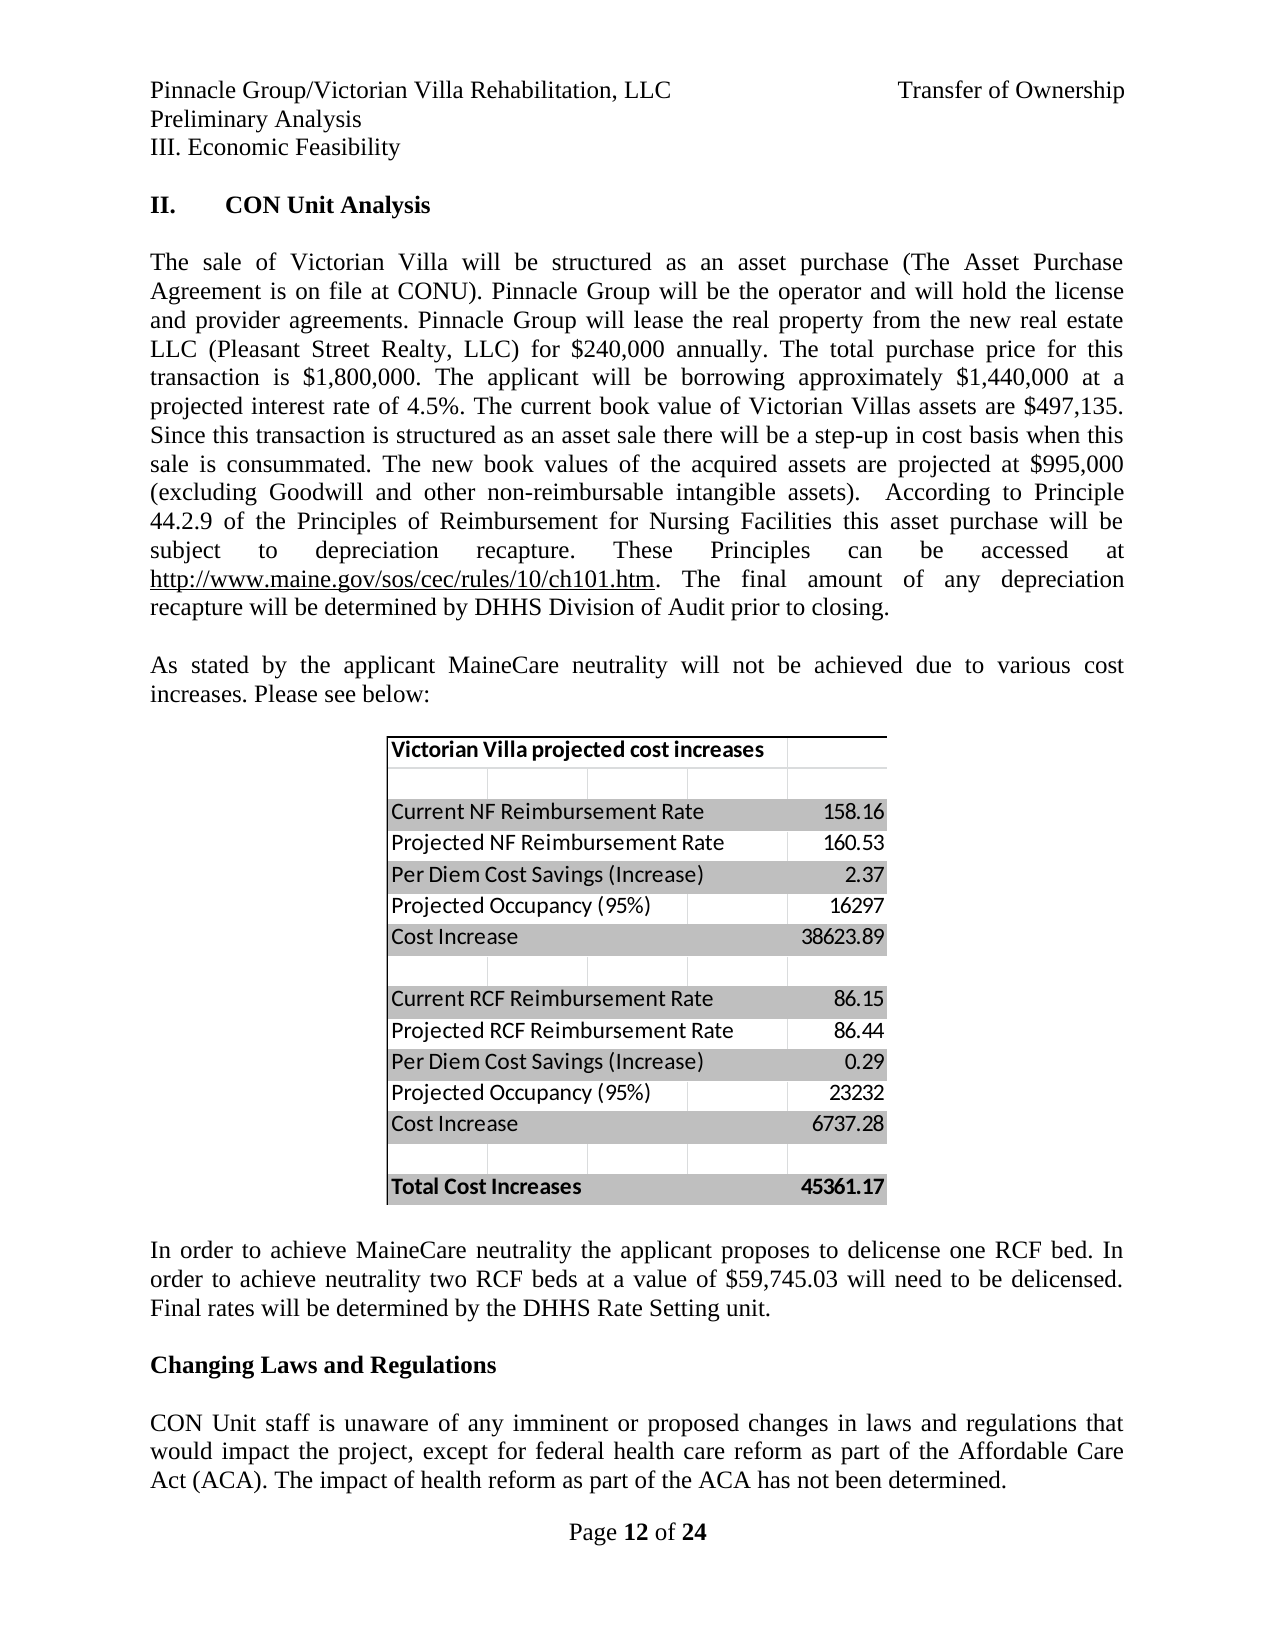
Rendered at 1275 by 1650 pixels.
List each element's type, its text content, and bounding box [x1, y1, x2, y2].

text CON Unit staff is unaware of any imminent or proposed changes in laws and regulations that would impact the project, except for federal health care reform as part of the Affordable Care Act (ACA). The impact of health reform as part of the ACA has not been determined. [150, 1408, 1125, 1494]
list CON Unit Analysis [150, 190, 1125, 219]
text The sale of Victorian Villa will be structured as an asset purchase (The Asset Purchase Agreement is on file at CONU). Pinnacle Group will be the operator and will hold the license and provider agreements. Pinnacle Group will lease the real property from the new real estate LLC (Pleasant Street Realty, LLC) for $240,000 annually. The total purchase price for this transaction is $1,800,000. The applicant will be borrowing approximately $1,440,000 at a projected interest rate of 4.5%. The current book value of Victorian Villas assets are $497,135. Since this transaction is structured as an asset sale there will be a step-up in cost basis when this sale is consummated. The new book values of the acquired assets are projected at $995,000 (excluding Goodwill and other non-reimbursable intangible assets). According to Principle 44.2.9 of the Principles of Reimbursement for Nursing Facilities this asset purchase will be subject to depreciation recapture. These Principles can be accessed at http://www.maine.gov/sos/cec/rules/10/ch101.htm. The final amount of any depreciation recapture will be determined by DHHS Division of Audit prior to closing. [150, 247, 1125, 621]
text In order to achieve MaineCare neutrality the applicant proposes to delicense one RCF bed. In order to achieve neutrality two RCF beds at a value of $59,745.03 will need to be delicensed. Final rates will be determined by the DHHS Rate Setting unit. [150, 1235, 1125, 1321]
text As stated by the applicant MaineCare neutrality will not be achieved due to various cost increases. Please see below: [150, 650, 1125, 707]
text Changing Laws and Regulations [150, 1350, 1125, 1379]
